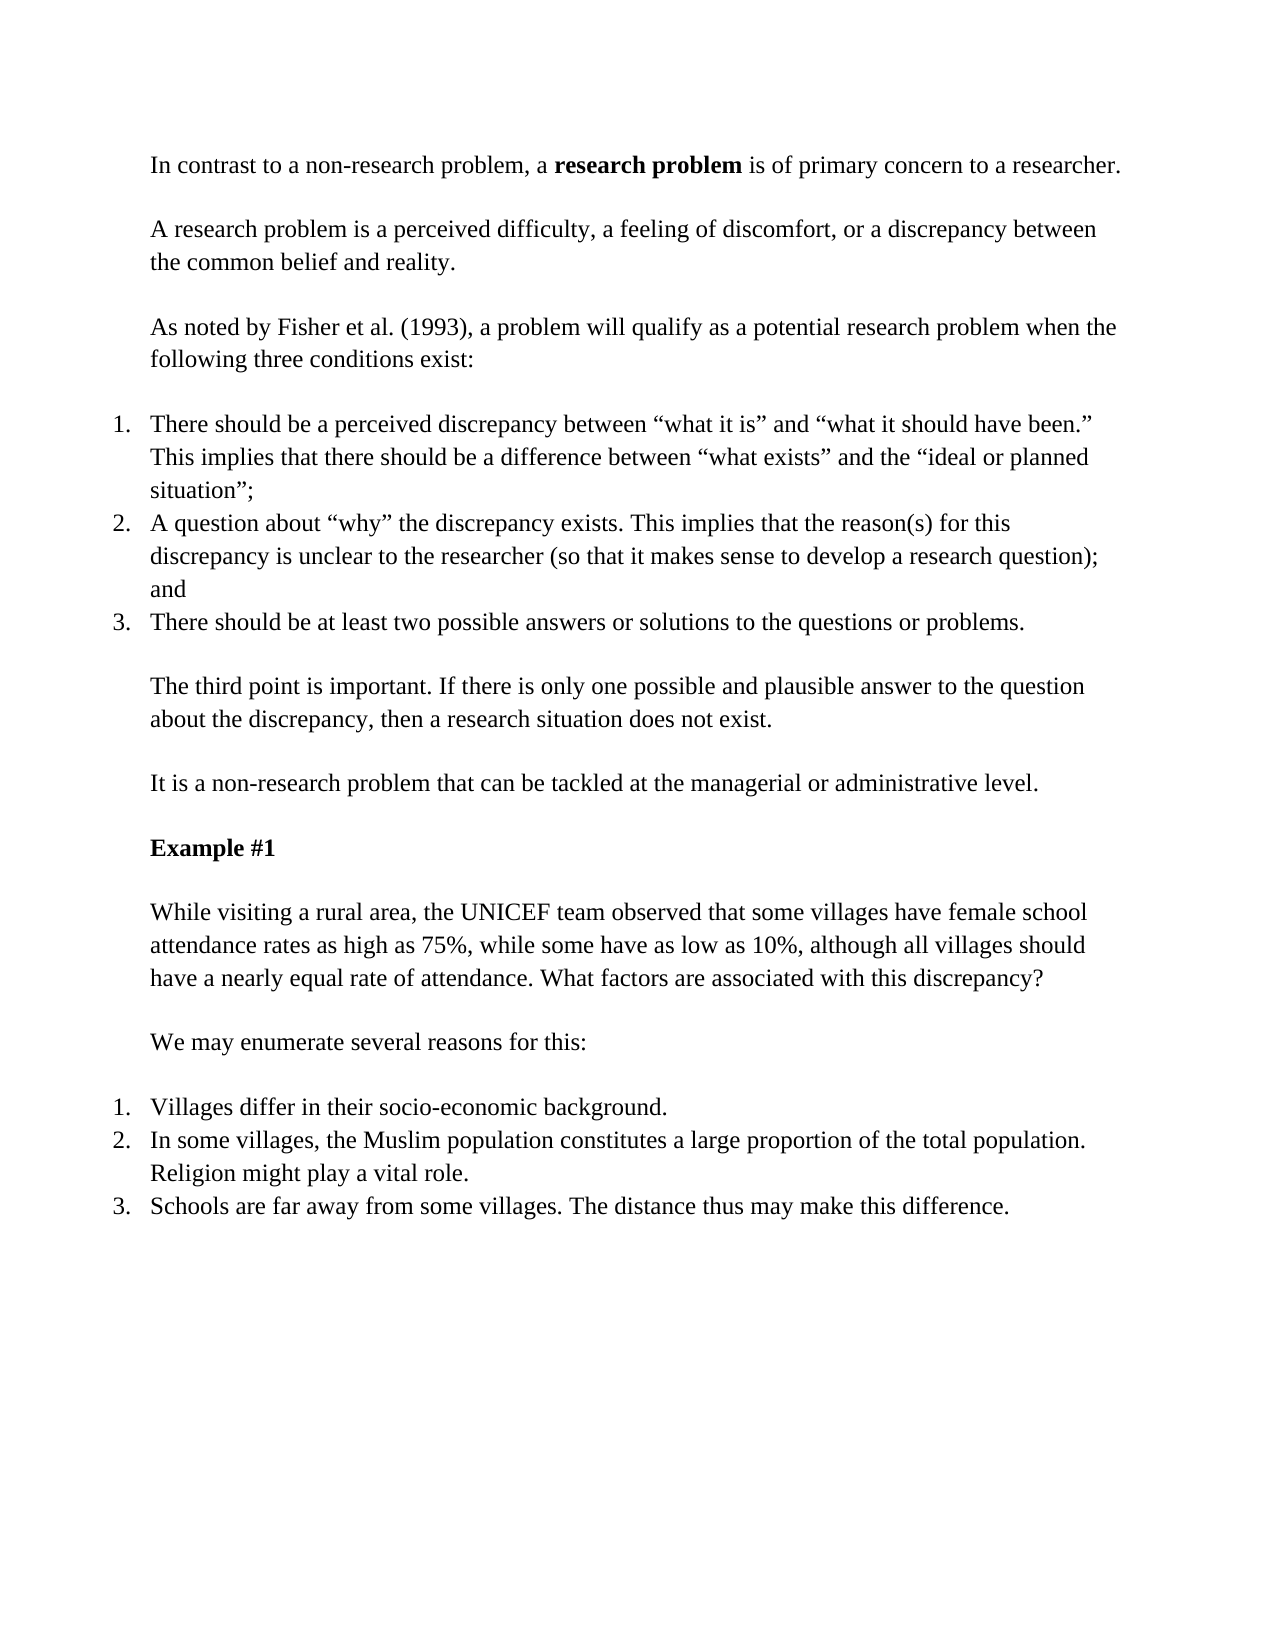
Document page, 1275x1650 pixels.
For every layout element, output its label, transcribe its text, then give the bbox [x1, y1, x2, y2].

text We may enumerate several reasons for this: [150, 1027, 1125, 1056]
text In contrast to a non-research problem, a research problem is of primary concern to a researcher. [150, 150, 1125, 179]
list Villages differ in their socio-economic background. [112, 1092, 1125, 1120]
text Example #1 [150, 833, 1125, 862]
text The third point is important. If there is only one possible and plausible answer to the question about the discrepancy, then a research situation does not exist. [150, 671, 1125, 733]
list In some villages, the Muslim population constitutes a large proportion of the total population. Religion might play a vital role. [112, 1125, 1125, 1186]
list Schools are far away from some villages. The distance thus may make this difference. [112, 1191, 1125, 1219]
text It is a non-research problem that can be tackled at the managerial or administrative level. [150, 768, 1125, 797]
list A question about “why” the discrepancy exists. This implies that the reason(s) for this discrepancy is unclear to the researcher (so that it makes sense to develop a research question); and [112, 508, 1125, 603]
text While visiting a rural area, the UNICEF team observed that some villages have female school attendance rates as high as 75%, while some have as low as 10%, although all villages should have a nearly equal rate of attendance. What factors are associated with this discrepancy? [150, 897, 1125, 992]
text A research problem is a perceived difficulty, a feeling of discomfort, or a discrepancy between the common belief and reality. [150, 214, 1125, 276]
list There should be at least two possible answers or solutions to the questions or problems. [112, 607, 1125, 636]
text As noted by Fisher et al. (1993), a problem will qualify as a potential research problem when the following three conditions exist: [150, 312, 1125, 373]
list There should be a perceived discrepancy between “what it is” and “what it should have been.” This implies that there should be a difference between “what exists” and the “ideal or planned situation”; [112, 409, 1125, 504]
